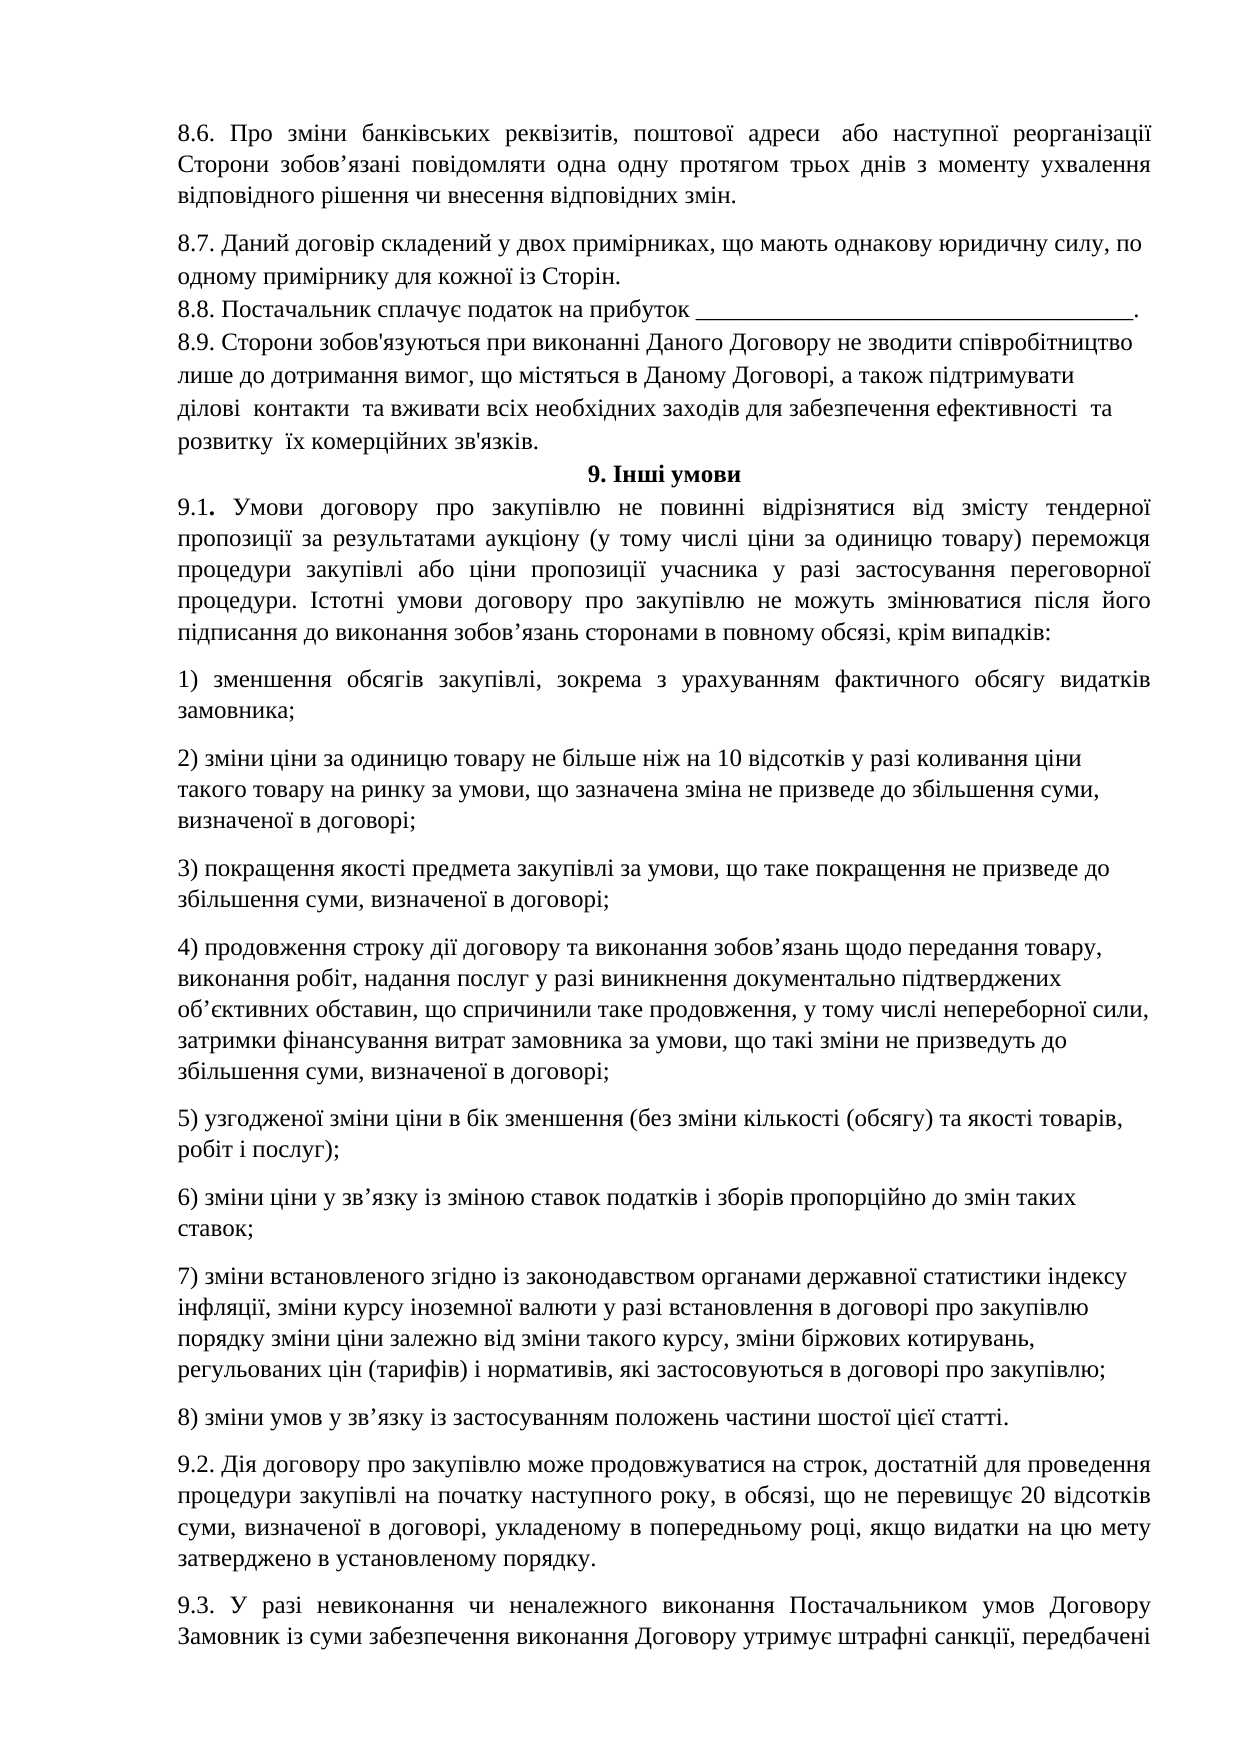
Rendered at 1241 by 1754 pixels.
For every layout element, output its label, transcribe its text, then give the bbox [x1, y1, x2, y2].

text 8.7. Даний договір складений у двох примірниках, що мають однакову юридичну силу, по одному примірнику для кожної із Сторін. [177, 228, 1152, 290]
text 6) зміни ціни у зв’язку із зміною ставок податків і зборів пропорційно до змін таких ставок; [177, 1182, 1152, 1242]
text 9.1. Умови договору про закупівлю не повинні відрізнятися від змісту тендерної пропозиції за результатами аукціону (у тому числі ціни за одиницю товару) переможця процедури закупівлі або ціни пропозиції учасника у разі застосування переговорної процедури. Істотні умови договору про закупівлю не можуть змінюватися після його підписання до виконання зобов’язань сторонами в повному обсязі, крім випадків: [177, 492, 1152, 645]
text 3) покращення якості предмета закупівлі за умови, що таке покращення не призведе до збільшення суми, визначеної в договорі; [177, 853, 1152, 913]
text 9.2. Дія договору про закупівлю може продовжуватися на строк, достатній для проведення процедури закупівлі на початку наступного року, в обсязі, що не перевищує 20 відсотків суми, визначеної в договорі, укладеному в попередньому році, якщо видатки на цю мету затверджено в установленому порядку. [177, 1449, 1152, 1571]
text 1) зменшення обсягів закупівлі, зокрема з урахуванням фактичного обсягу видатків замовника; [177, 664, 1152, 724]
text 4) продовження строку дії договору та виконання зобов’язань щодо передання товару, виконання робіт, надання послуг у разі виникнення документально підтверджених об’єктивних обставин, що спричинили таке продовження, у тому числі непереборної сили, затримки фінансування витрат замовника за умови, що такі зміни не призведуть до збільшення суми, визначеної в договорі; [177, 932, 1152, 1084]
text 8.6. Про зміни банківських реквізитів, поштової адреси або наступної реорганізації Сторони зобов’язані повідомляти одна одну протягом трьох днів з моменту ухвалення відповідного рішення чи внесення відповідних змін. [177, 118, 1152, 209]
text 5) узгодженої зміни ціни в бік зменшення (без зміни кількості (обсягу) та якості товарів, робіт і послуг); [177, 1103, 1152, 1163]
text 9. Інші умови [177, 459, 1152, 488]
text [177, 1590, 1152, 1650]
text 7) зміни встановленого згідно із законодавством органами державної статистики індексу інфляції, зміни курсу іноземної валюти у разі встановлення в договорі про закупівлю порядку зміни ціни залежно від зміни такого курсу, зміни біржових котирувань, регульованих цін (тарифів) і нормативів, які застосовуються в договорі про закупівлю; [177, 1261, 1152, 1383]
text 2) зміни ціни за одиницю товару не більше ніж на 10 відсотків у разі коливання ціни такого товару на ринку за умови, що зазначена зміна не призведе до збільшення суми, визначеної в договорі; [177, 743, 1152, 834]
text 8.8. Постачальник сплачує податок на прибуток ___________________________________. [177, 294, 1152, 323]
text 8) зміни умов у зв’язку із застосуванням положень частини шостої цієї статті. [177, 1402, 1152, 1431]
text 8.9. Сторони зобов'язуються при виконанні Даного Договору не зводити співробітництво лише до дотримання вимог, що містяться в Даному Договорі, а також підтримувати ділові контакти та вживати всіх необхідних заходів для забезпечення ефективності та розвитку їх комерційних зв'язків. [177, 327, 1152, 455]
